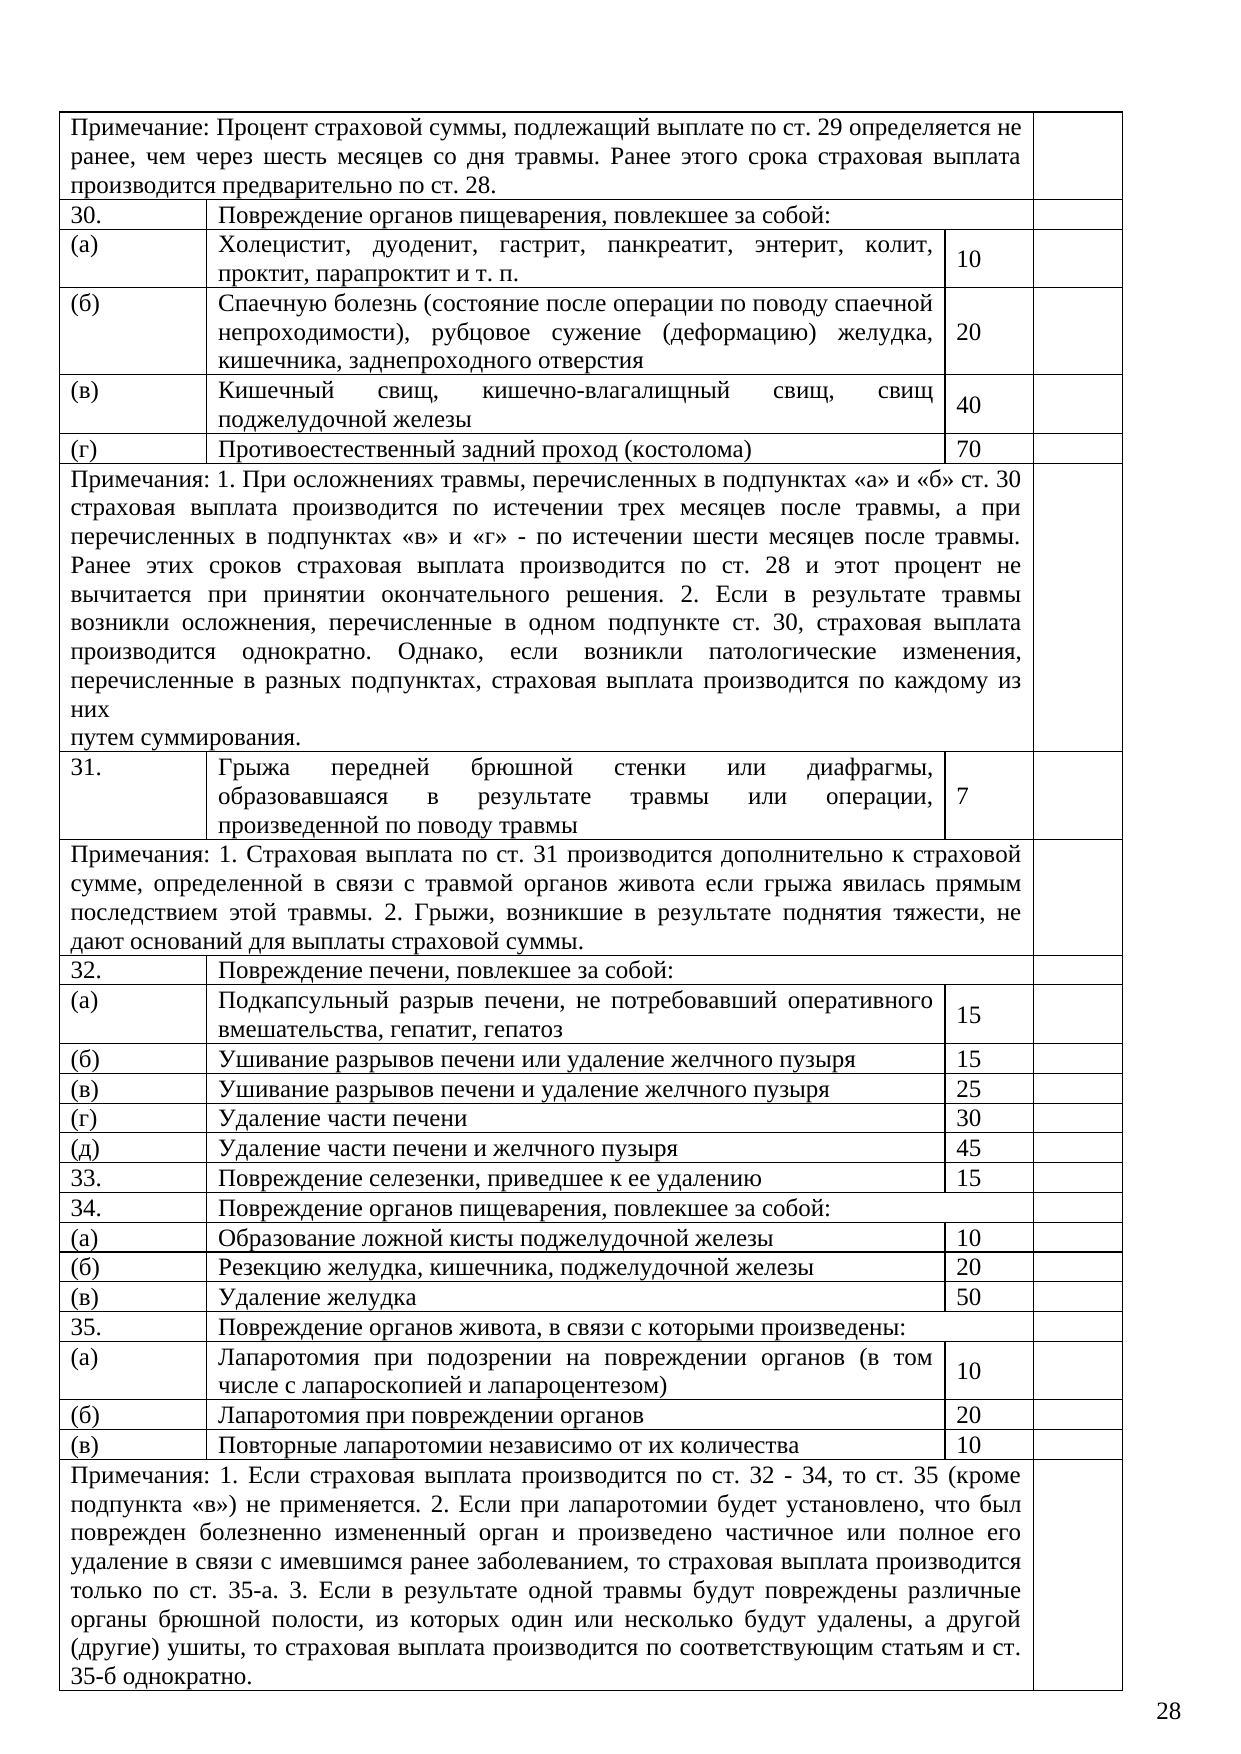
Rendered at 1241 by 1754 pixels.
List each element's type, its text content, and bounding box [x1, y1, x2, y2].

table_cell Удаление части печени и желчного пузыря [207, 1133, 944, 1162]
table_cell (а) [60, 1223, 206, 1251]
table_cell Грыжа передней брюшной стенки или диафрагмы, образовавшаяся в результате травмы или операции, произведенной по поводу травмы [207, 752, 944, 838]
table_cell 10 [946, 1430, 1033, 1459]
table_cell 20 [946, 1253, 1033, 1281]
table_cell Подкапсульный разрыв печени, не потребовавший оперативного вмешательства, гепатит, гепатоз [207, 985, 944, 1043]
table_cell Лапаротомия при подозрении на повреждении органов (в том числе с лапароскопией и лапароцентезом) [207, 1342, 944, 1399]
table_cell Повреждение органов пищеварения, повлекшее за собой: [207, 200, 1033, 228]
table_cell [1034, 1133, 1122, 1162]
table_cell [1034, 1074, 1122, 1102]
table_cell Резекцию желудка, кишечника, поджелудочной железы [207, 1253, 944, 1281]
table_cell Удаление желудка [207, 1282, 944, 1311]
table_cell Примечания: 1. Если страховая выплата производится по ст. 32 - 34, то ст. 35 (кроме подпункта «в») не применяется. 2. Если при лапаротомии будет установлено, что был поврежден болезненно измененный орган и произведено частичное или полное его удаление в связи с имевшимся ранее заболеванием, то страховая выплата производится только по ст. 35-а. 3. Если в результате одной травмы будут повреждены различные органы брюшной полости, из которых один или несколько будут удалены, а другой (другие) ушиты, то страховая выплата производится по соответствующим статьям и ст. 35-б однократно. [60, 1460, 1033, 1690]
table_cell 45 [946, 1133, 1033, 1162]
table_cell 70 [946, 434, 1033, 463]
table_cell [1034, 1163, 1122, 1192]
table_cell 30. [60, 200, 206, 228]
table_cell Ушивание разрывов печени и удаление желчного пузыря [207, 1074, 944, 1102]
table_cell [1034, 1193, 1122, 1222]
table_cell 20 [946, 1400, 1033, 1429]
table_cell 25 [946, 1074, 1033, 1102]
table_cell (г) [60, 1104, 206, 1132]
table_cell 40 [946, 375, 1033, 433]
table_cell 10 [946, 230, 1033, 287]
table_cell [1034, 1430, 1122, 1459]
table_cell 10 [946, 1223, 1033, 1251]
table_cell Повреждение органов пищеварения, повлекшее за собой: [207, 1193, 1033, 1222]
table_cell (б) [60, 288, 206, 374]
table_cell [1034, 375, 1122, 433]
table_cell [1034, 1312, 1122, 1341]
table_cell [1034, 1342, 1122, 1399]
table_cell 15 [946, 985, 1033, 1043]
table_cell [1034, 434, 1122, 463]
table_cell [1034, 1253, 1122, 1281]
table_cell 32. [60, 956, 206, 984]
table_cell [1034, 1460, 1122, 1690]
table_cell Холецистит, дуоденит, гастрит, панкреатит, энтерит, колит, проктит, парапроктит и т. п. [207, 230, 944, 287]
table_cell Повреждение органов живота, в связи с которыми произведены: [207, 1312, 1033, 1341]
table_cell (а) [60, 1342, 206, 1399]
table_cell 50 [946, 1282, 1033, 1311]
table_cell (в) [60, 375, 206, 433]
table_cell Примечания: 1. При осложнениях травмы, перечисленных в подпунктах «а» и «б» ст. 30 страховая выплата производится по истечении трех месяцев после травмы, а при перечисленных в подпунктах «в» и «г» - по истечении шести месяцев после травмы. Ранее этих сроков страховая выплата производится по ст. 28 и этот процент не вычитается при принятии окончательного решения. 2. Если в результате травмы возникли осложнения, перечисленные в одном подпункте ст. 30, страховая выплата производится однократно. Однако, если возникли патологические изменения, перечисленные в разных подпунктах, страховая выплата производится по каждому из них путем суммирования. [60, 464, 1033, 751]
table_cell [1034, 840, 1122, 954]
table_cell (а) [60, 230, 206, 287]
table_cell (б) [60, 1253, 206, 1281]
table_cell (в) [60, 1430, 206, 1459]
table_cell [1034, 288, 1122, 374]
table_cell 10 [946, 1342, 1033, 1399]
table_cell Повреждение селезенки, приведшее к ее удалению [207, 1163, 944, 1192]
table_cell [1034, 1223, 1122, 1251]
table_cell 15 [946, 1163, 1033, 1192]
table_cell Спаечную болезнь (состояние после операции по поводу спаечной непроходимости), рубцовое сужение (деформацию) желудка, кишечника, заднепроходного отверстия [207, 288, 944, 374]
table_cell Противоестественный задний проход (костолома) [207, 434, 944, 463]
table_cell 33. [60, 1163, 206, 1192]
table_cell Удаление части печени [207, 1104, 944, 1132]
table_cell (б) [60, 1044, 206, 1073]
table_cell [1034, 464, 1122, 751]
table_cell Ушивание разрывов печени или удаление желчного пузыря [207, 1044, 944, 1073]
table_cell Кишечный свищ, кишечно-влагалищный свищ, свищ поджелудочной железы [207, 375, 944, 433]
table_cell Повторные лапаротомии независимо от их количества [207, 1430, 944, 1459]
table_cell [1034, 113, 1122, 199]
table_cell 20 [946, 288, 1033, 374]
table_cell [1034, 200, 1122, 228]
table_cell [1034, 1044, 1122, 1073]
table_cell 31. [60, 752, 206, 838]
table_cell Примечания: 1. Страховая выплата по ст. 31 производится дополнительно к страховой сумме, определенной в связи с травмой органов живота если грыжа явилась прямым последствием этой травмы. 2. Грыжи, возникшие в результате поднятия тяжести, не дают оснований для выплаты страховой суммы. [60, 840, 1033, 954]
table_cell (г) [60, 434, 206, 463]
table_cell [1034, 752, 1122, 838]
table_cell (д) [60, 1133, 206, 1162]
table_cell 15 [946, 1044, 1033, 1073]
table_cell [1034, 956, 1122, 984]
table_cell 34. [60, 1193, 206, 1222]
table_cell 7 [946, 752, 1033, 838]
table_cell [1034, 1104, 1122, 1132]
table_cell (а) [60, 985, 206, 1043]
table_cell [1034, 985, 1122, 1043]
table_cell Лапаротомия при повреждении органов [207, 1400, 944, 1429]
table_cell [1034, 230, 1122, 287]
table_cell Повреждение печени, повлекшее за собой: [207, 956, 1033, 984]
table_cell (в) [60, 1282, 206, 1311]
table_cell (б) [60, 1400, 206, 1429]
table_cell Примечание: Процент страховой суммы, подлежащий выплате по ст. 29 определяется не ранее, чем через шесть месяцев со дня травмы. Ранее этого срока страховая выплата производится предварительно по ст. 28. [60, 113, 1033, 199]
table_cell 35. [60, 1312, 206, 1341]
table_cell [1034, 1400, 1122, 1429]
table_cell Образование ложной кисты поджелудочной железы [207, 1223, 944, 1251]
table_cell 30 [946, 1104, 1033, 1132]
table_cell (в) [60, 1074, 206, 1102]
table_cell [1034, 1282, 1122, 1311]
